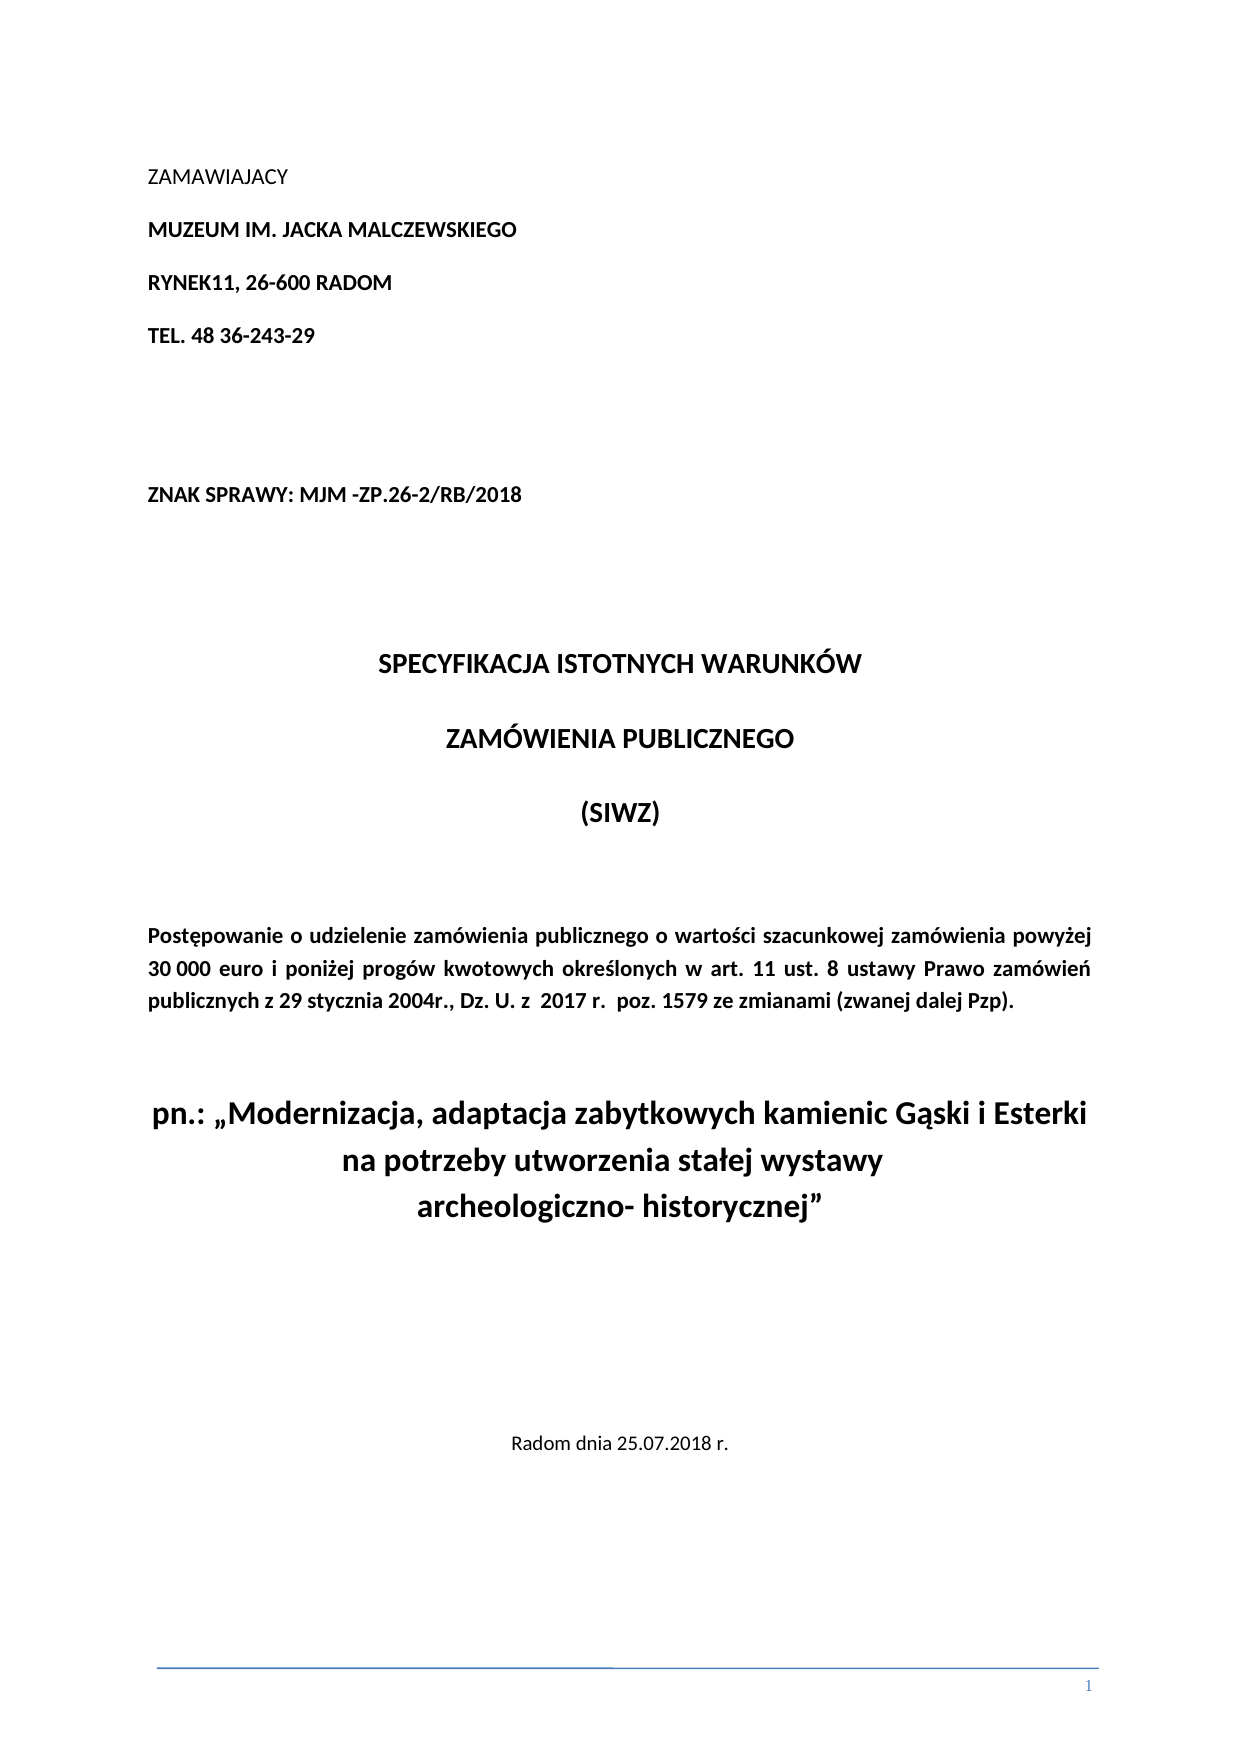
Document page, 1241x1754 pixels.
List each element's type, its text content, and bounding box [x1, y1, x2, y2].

text TEL. 48 36-243-29 [148, 322, 1093, 349]
text (SIWZ) [148, 794, 1093, 830]
text Postępowanie o udzielenie zamówienia publicznego o wartości szacunkowej zamówienia powyżej 30 000 euro i poniżej progów kwotowych określonych w art. 11 ust. 8 ustawy Prawo zamówień publicznych z 29 stycznia 2004r., Dz. U. z 2017 r. poz. 1579 ze zmianami (zwanej dalej Pzp). [148, 921, 1093, 1014]
text SPECYFIKACJA ISTOTNYCH WARUNKÓW [148, 646, 1093, 681]
text RYNEK11, 26-600 RADOM [148, 268, 1093, 297]
text Radom dnia 25.07.2018 r. [148, 1430, 1093, 1455]
text ZNAK SPRAWY: MJM -ZP.26-2/RB/2018 [148, 481, 1093, 509]
text MUZEUM IM. JACKA MALCZEWSKIEGO [148, 216, 1093, 243]
text pn.: „Modernizacja, adaptacja zabytkowych kamienic Gąski i Esterki na potrzeby utworzenia stałej wystawy archeologiczno- historycznej” [148, 1092, 1093, 1226]
text ZAMAWIAJACY [148, 162, 1093, 191]
text ZAMÓWIENIA PUBLICZNEGO [148, 720, 1093, 756]
